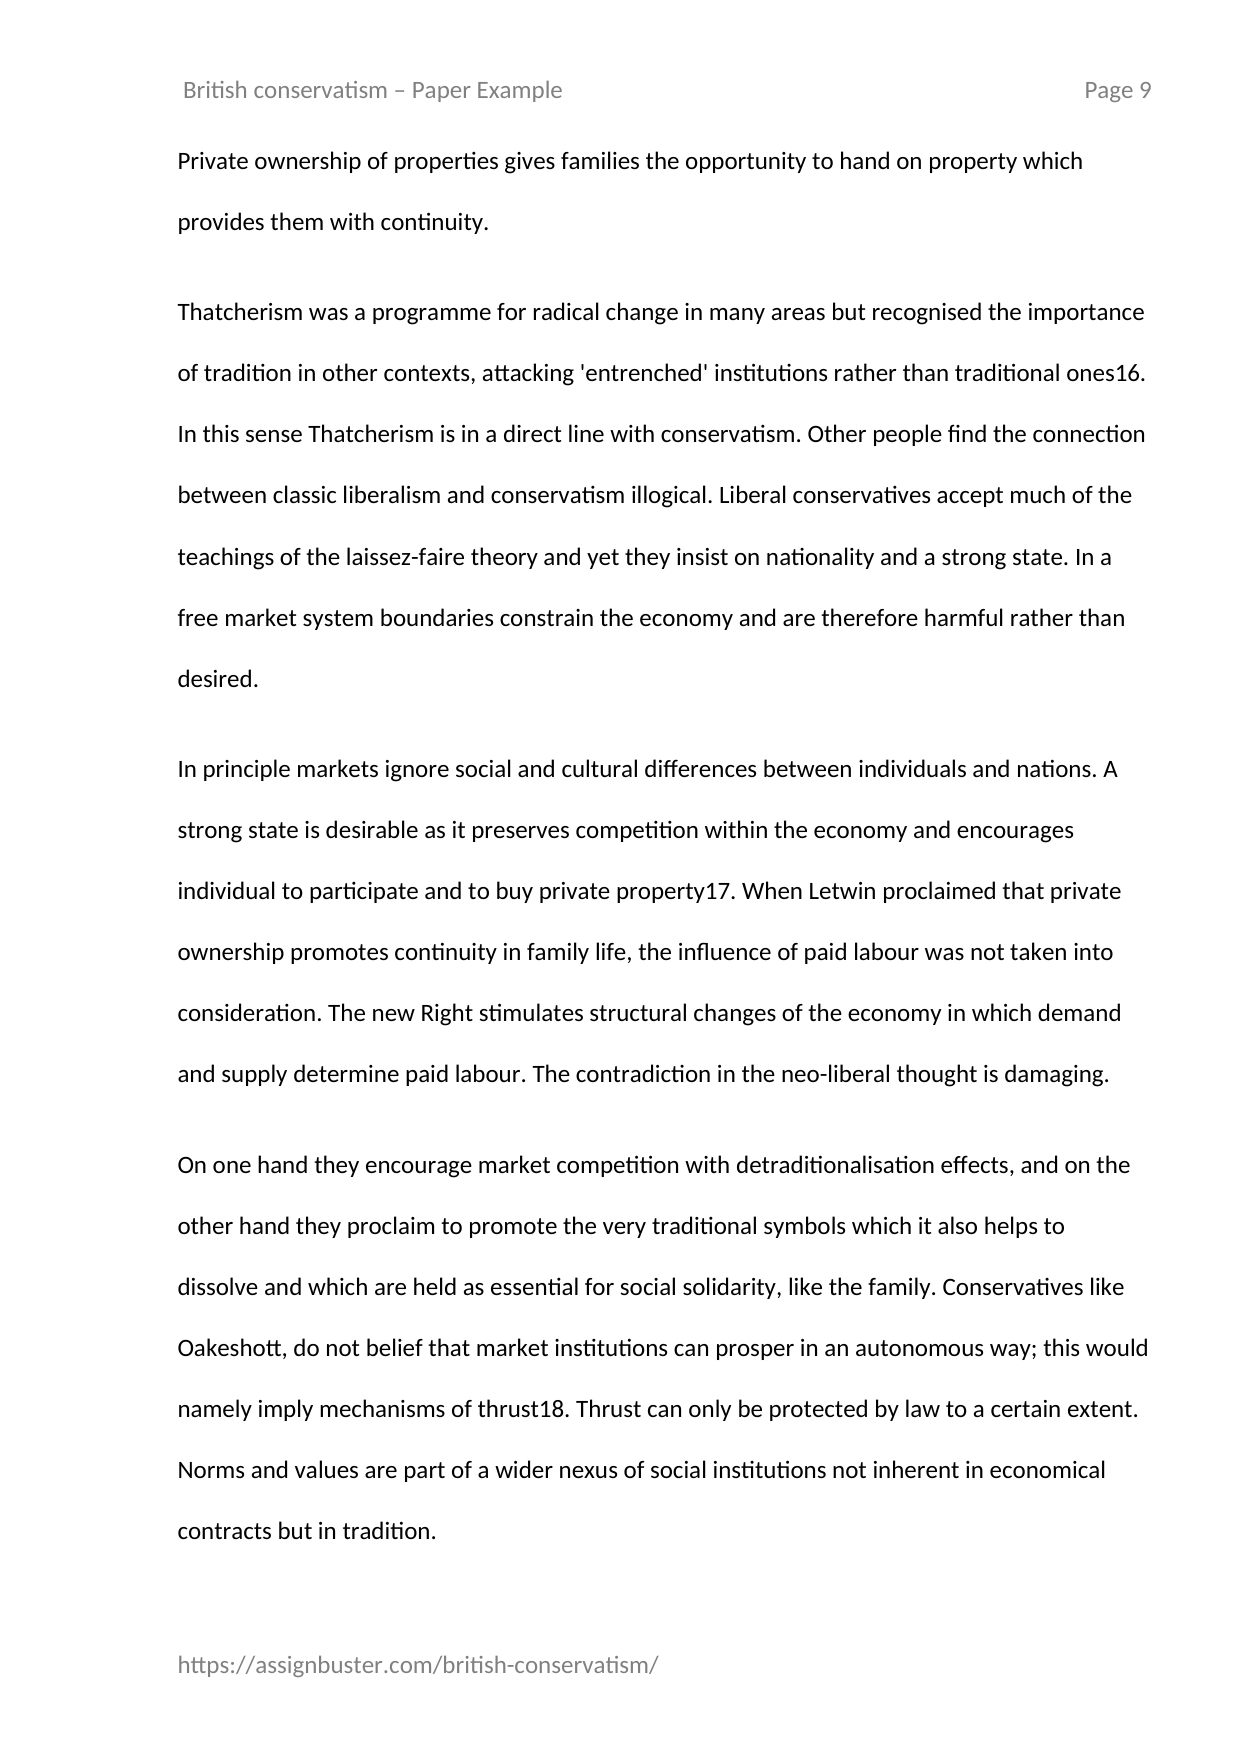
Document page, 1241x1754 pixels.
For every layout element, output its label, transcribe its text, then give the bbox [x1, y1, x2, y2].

text Thatcherism was a programme for radical change in many areas but recognised the importance of tradition in other contexts, attacking 'entrenched' institutions rather than traditional ones16. In this sense Thatcherism is in a direct line with conservatism. Other people find the connection between classic liberalism and conservatism illogical. Liberal conservatives accept much of the teachings of the laissez-faire theory and yet they insist on nationality and a strong state. In a free market system boundaries constrain the economy and are therefore harmful rather than desired. [177, 297, 1152, 693]
text On one hand they encourage market competition with detraditionalisation effects, and on the other hand they proclaim to promote the very traditional symbols which it also helps to dissolve and which are held as essential for social solidarity, like the family. Conservatives like Oakeshott, do not belief that market institutions can prosper in an autonomous way; this would namely imply mechanisms of thrust18. Thrust can only be protected by law to a certain extent. Norms and values are part of a wider nexus of social institutions not inherent in economical contracts but in tradition. [177, 1149, 1152, 1546]
text In principle markets ignore social and cultural differences between individuals and nations. A strong state is desirable as it preserves competition within the economy and encourages individual to participate and to buy private property17. When Letwin proclaimed that private ownership promotes continuity in family life, the influence of paid labour was not taken into consideration. The new Right stimulates structural changes of the economy in which demand and supply determine paid labour. The contradiction in the neo-liberal thought is damaging. [177, 753, 1152, 1089]
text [177, 145, 1152, 237]
